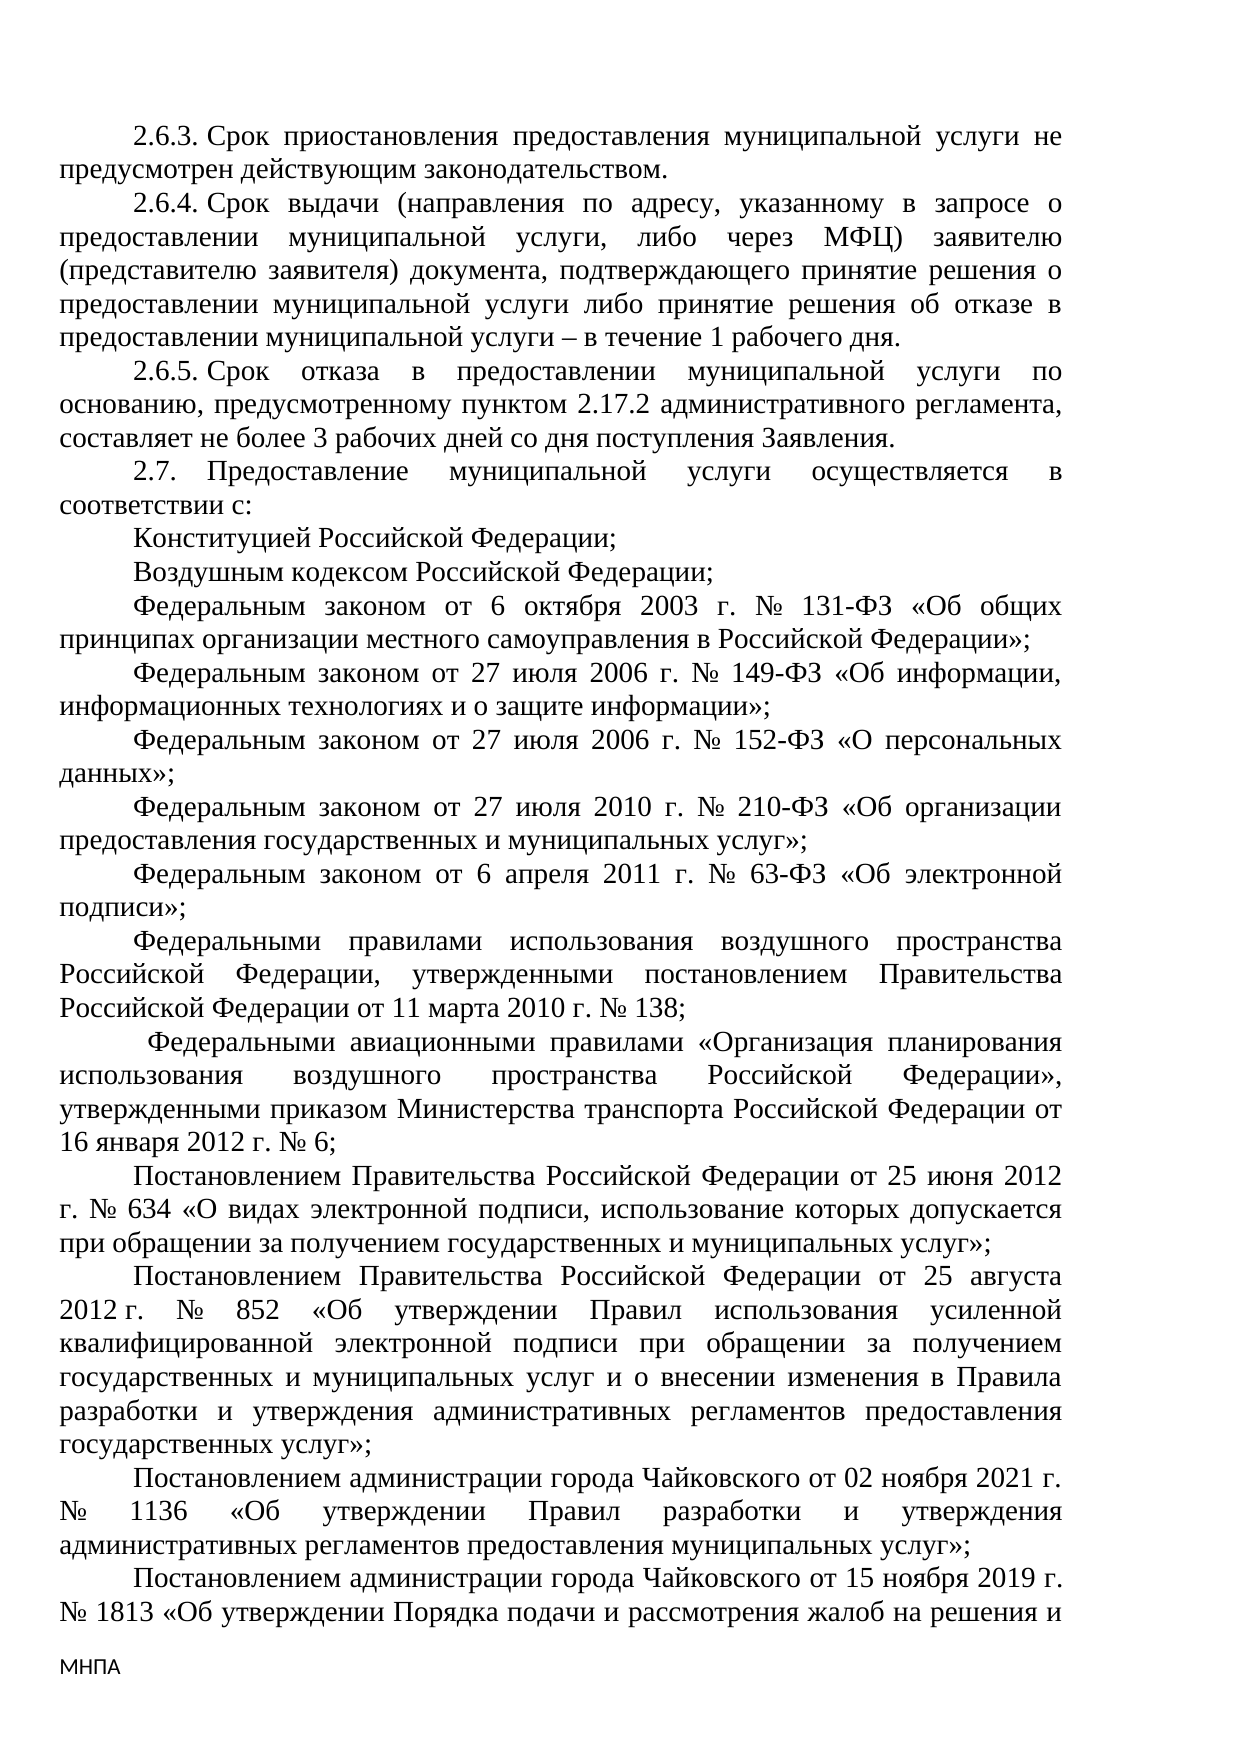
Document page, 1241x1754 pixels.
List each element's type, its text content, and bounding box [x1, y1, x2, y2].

list Срок приостановления предоставления муниципальной услуги не предусмотрен действующим законодательством. [59, 118, 1063, 185]
list Срок выдачи (направления по адресу, указанному в запросе о предоставлении муниципальной услуги, либо через МФЦ) заявителю (представителю заявителя) документа, подтверждающего принятие решения о предоставлении муниципальной услуги либо принятие решения об отказе в предоставлении муниципальной услуги – в течение 1 рабочего дня. [59, 185, 1063, 353]
text Федеральным законом от 27 июля 2006 г. № 152-ФЗ «О персональных данных»; [59, 722, 1063, 789]
text Федеральным законом от 27 июля 2006 г. № 149-ФЗ «Об информации, информационных технологиях и о защите информации»; [59, 655, 1063, 722]
text Воздушным кодексом Российской Федерации; [59, 554, 1063, 588]
text Федеральными правилами использования воздушного пространства Российской Федерации, утвержденными постановлением Правительства Российской Федерации от 11 марта 2010 г. № 138; [59, 923, 1063, 1024]
text Постановлением Правительства Российской Федерации от 25 августа 2012 г. № 852 «Об утверждении Правил использования усиленной квалифицированной электронной подписи при обращении за получением государственных и муниципальных услуг и о внесении изменения в Правила разработки и утверждения административных регламентов предоставления государственных услуг»; [59, 1258, 1063, 1460]
text Конституцией Российской Федерации; [59, 521, 1063, 554]
text Постановлением администрации города Чайковского от 02 ноября 2021 г. № 1136 «Об утверждении Правил разработки и утверждения административных регламентов предоставления муниципальных услуг»; [59, 1460, 1063, 1560]
text Федеральным законом от 6 октября 2003 г. № 131-ФЗ «Об общих принципах организации местного самоуправления в Российской Федерации»; [59, 588, 1063, 655]
text Федеральными авиационными правилами «Организация планирования использования воздушного пространства Российской Федерации», утвержденными приказом Министерства транспорта Российской Федерации от 16 января 2012 г. № 6; [59, 1024, 1063, 1158]
text Федеральным законом от 27 июля 2010 г. № 210-ФЗ «Об организации предоставления государственных и муниципальных услуг»; [59, 789, 1063, 856]
text Постановлением Правительства Российской Федерации от 25 июня 2012 г. № 634 «О видах электронной подписи, использование которых допускается при обращении за получением государственных и муниципальных услуг»; [59, 1158, 1063, 1258]
text Федеральным законом от 6 апреля 2011 г. № 63-ФЗ «Об электронной подписи»; [59, 856, 1063, 923]
list Предоставление муниципальной услуги осуществляется в соответствии с: [59, 453, 1063, 521]
list Срок отказа в предоставлении муниципальной услуги по основанию, предусмотренному пунктом 2.17.2 административного регламента, составляет не более 3 рабочих дней со дня поступления Заявления. [59, 353, 1063, 453]
